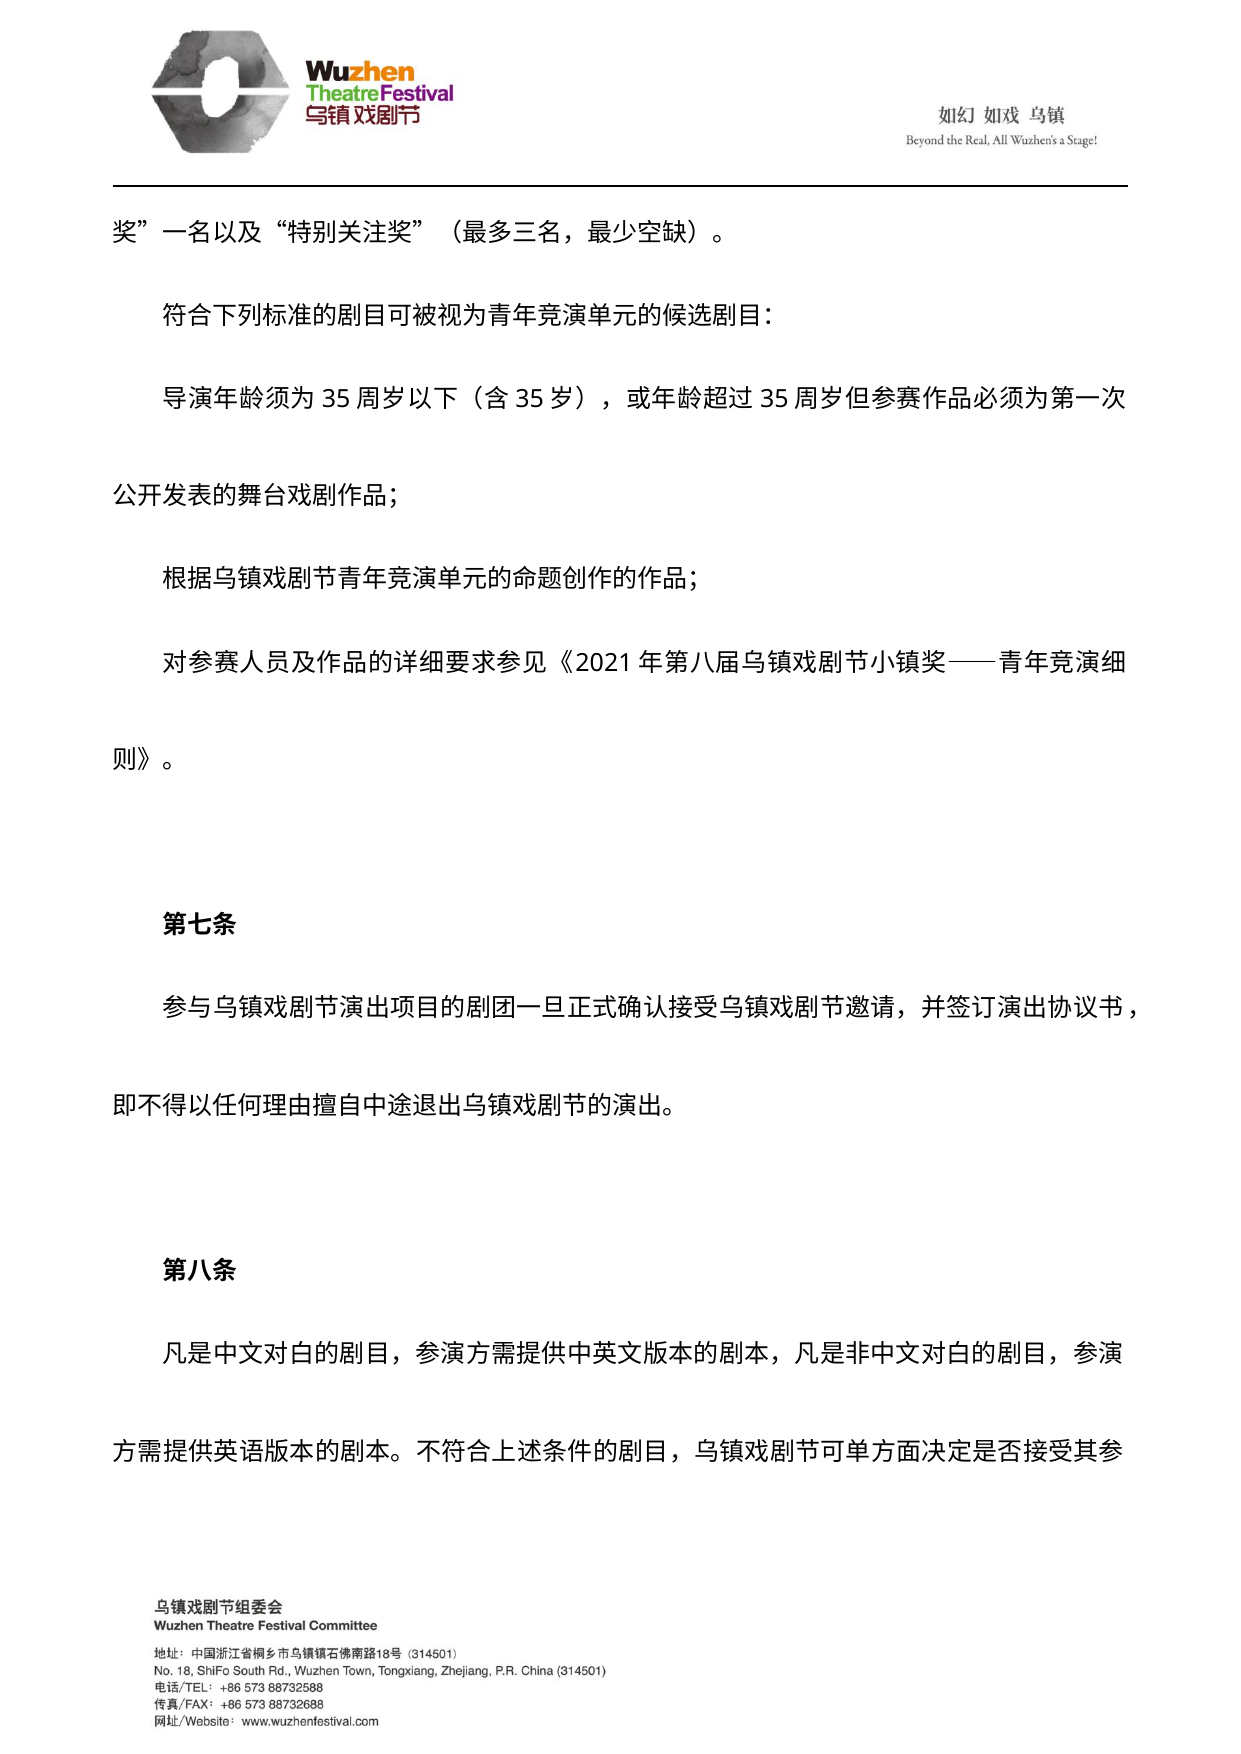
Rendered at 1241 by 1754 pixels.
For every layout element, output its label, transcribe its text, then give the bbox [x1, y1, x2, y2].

text 第七条 [112, 890, 1128, 955]
text 凡是中文对白的剧目，参演方需提供中英文版本的剧本，凡是非中文对白的剧目，参演方需提供英语版本的剧本。不符合上述条件的剧目，乌镇戏剧节可单方面决定是否接受其参加。剧目演出时配有中文或英文的电子字幕显示，字幕机的提供由乌镇戏剧节负责。 [112, 1319, 1128, 1482]
picture [112, 1573, 1126, 1753]
text 符合下列标准的剧目可被视为青年竞演单元的候选剧目： [112, 281, 1128, 346]
text 第八条 [112, 1236, 1128, 1301]
text 导演年龄须为35周岁以下（含35岁），或年龄超过35周岁但参赛作品必须为第一次公开发表的舞台戏剧作品； [112, 364, 1128, 526]
picture [112, 0, 1128, 184]
text 青年竞演单元的剧目除演出之外，还将评选出“最佳戏剧奖”一名与“最佳个人表现奖”一名以及“特别关注奖”（最多三名，最少空缺）。 [112, 198, 1128, 263]
text 参与乌镇戏剧节演出项目的剧团一旦正式确认接受乌镇戏剧节邀请，并签订演出协议书，即不得以任何理由擅自中途退出乌镇戏剧节的演出。 [112, 973, 1128, 1136]
text 对参赛人员及作品的详细要求参见《2021年第八届乌镇戏剧节小镇奖——青年竞演细则》。 [112, 628, 1128, 790]
text 根据乌镇戏剧节青年竞演单元的命题创作的作品； [112, 544, 1128, 609]
